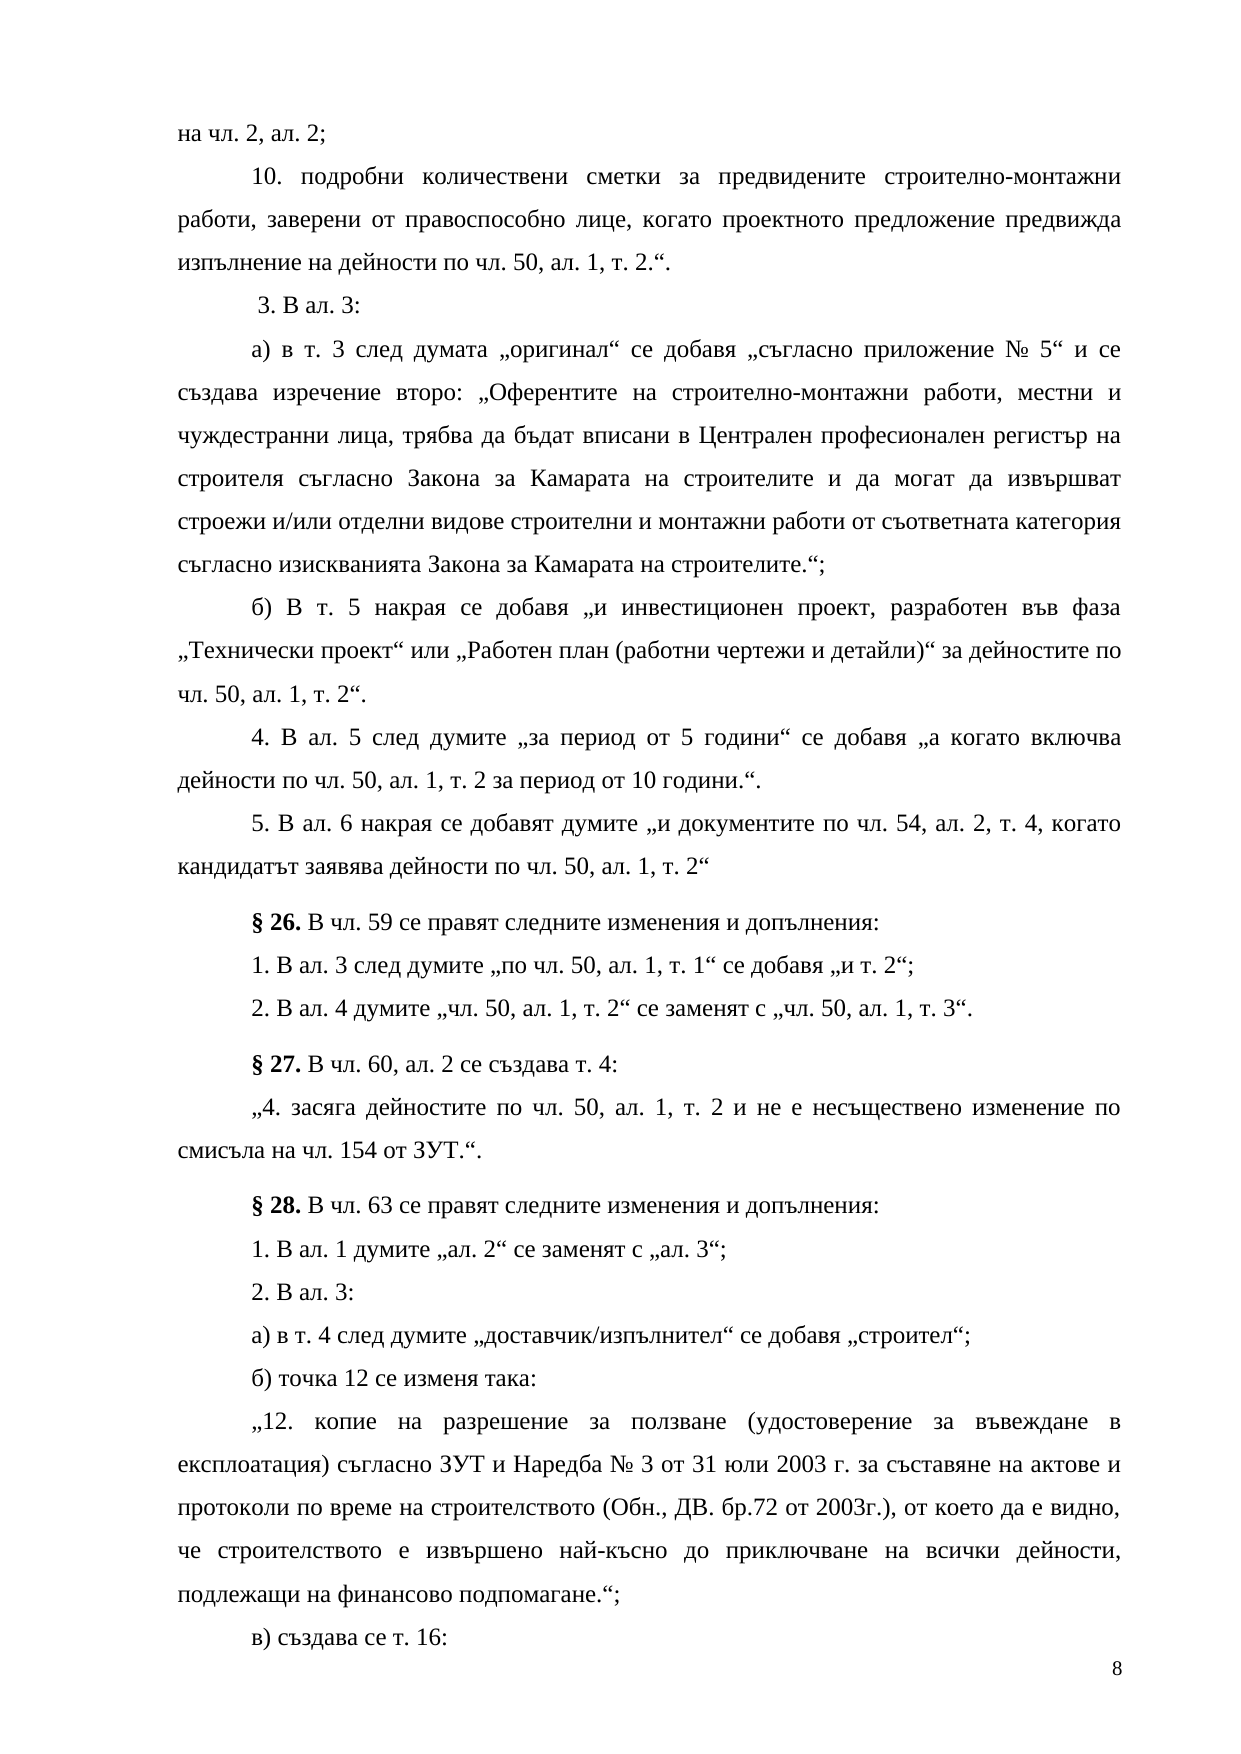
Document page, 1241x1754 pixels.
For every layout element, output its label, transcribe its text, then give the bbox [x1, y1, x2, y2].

text 4. В ал. 5 след думите „за период от 5 години“ се добавя „а когато включва дейности по чл. 50, ал. 1, т. 2 за период от 10 години.“. [177, 722, 1122, 794]
text „12. копие на разрешение за ползване (удостоверение за въвеждане в експлоатация) съгласно ЗУТ и Наредба № 3 от 31 юли 2003 г. за съставяне на актове и протоколи по време на строителството (Обн., ДВ. бр.72 от 2003г.), от което да е видно, че строителството е извършено най-късно до приключване на всички дейности, подлежащи на финансово подпомагане.“; [177, 1406, 1122, 1607]
text 1. В ал. 3 след думите „по чл. 50, ал. 1, т. 1“ се добавя „и т. 2“; [177, 950, 1122, 979]
text 1. В ал. 1 думите „ал. 2“ се заменят с „ал. 3“; [177, 1234, 1122, 1262]
text б) точка 12 се изменя така: [177, 1363, 1122, 1392]
text § 26. В чл. 59 се правят следните изменения и допълнения: [177, 907, 1122, 936]
text в) създава се т. 16: [177, 1622, 1122, 1651]
text 3. В ал. 3: [177, 291, 1122, 319]
text б) В т. 5 накрая се добавя „и инвестиционен проект, разработен във фаза „Технически проект“ или „Работен план (работни чертежи и детайли)“ за дейностите по чл. 50, ал. 1, т. 2“. [177, 592, 1122, 707]
text а) в т. 3 след думата „оригинал“ се добавя „съгласно приложение № 5“ и се създава изречение второ: „Оферентите на строително-монтажни работи, местни и чуждестранни лица, трябва да бъдат вписани в Централен професионален регистър на строителя съгласно Закона за Камарата на строителите и да могат да извършват строежи и/или отделни видове строителни и монтажни работи от съответната категория съгласно изискванията Закона за Камарата на строителите.“; [177, 334, 1122, 578]
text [177, 118, 1122, 147]
text 10. подробни количествени сметки за предвидените строително-монтажни работи, заверени от правоспособно лице, когато проектното предложение предвижда изпълнение на дейности по чл. 50, ал. 1, т. 2.“. [177, 161, 1122, 276]
text 5. В ал. 6 накрая се добавят думите „и документите по чл. 54, ал. 2, т. 4, когато кандидатът заявява дейности по чл. 50, ал. 1, т. 2“ [177, 808, 1122, 880]
text § 27. В чл. 60, ал. 2 се създава т. 4: [177, 1049, 1122, 1077]
text 2. В ал. 3: [177, 1277, 1122, 1306]
text § 28. В чл. 63 се правят следните изменения и допълнения: [177, 1191, 1122, 1219]
text „4. засяга дейностите по чл. 50, ал. 1, т. 2 и не е несъществено изменение по смисъла на чл. 154 от ЗУТ.“. [177, 1092, 1122, 1164]
text 2. В ал. 4 думите „чл. 50, ал. 1, т. 2“ се заменят с „чл. 50, ал. 1, т. 3“. [177, 993, 1122, 1022]
text а) в т. 4 след думите „доставчик/изпълнител“ се добавя „строител“; [177, 1320, 1122, 1349]
